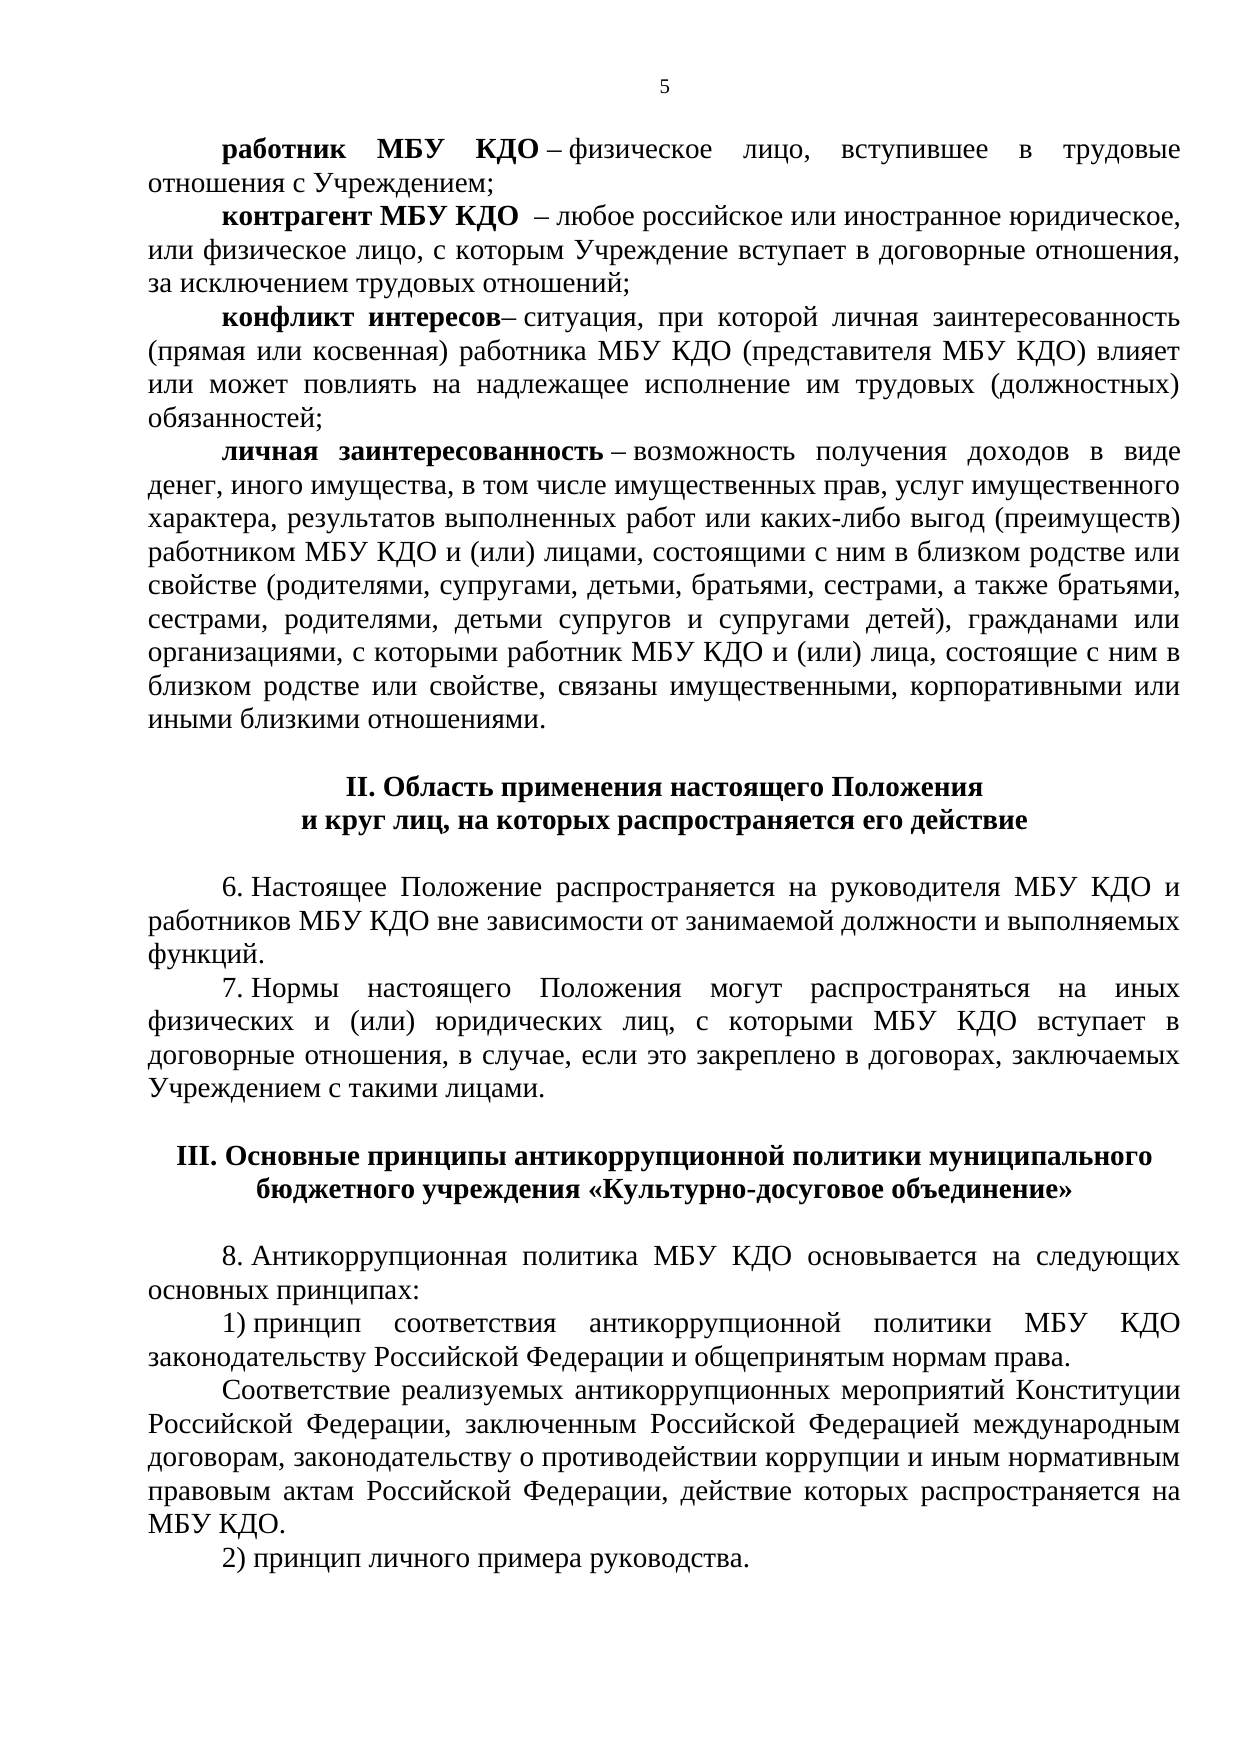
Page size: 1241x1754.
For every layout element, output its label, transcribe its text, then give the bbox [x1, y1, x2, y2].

text работник МБУ КДО ‒ физическое лицо, вступившее в трудовые отношения с Учреждением; [148, 131, 1181, 198]
text III. Основные принципы антикоррупционной политики муниципального бюджетного учреждения «Культурно-досуговое объединение» [148, 1138, 1181, 1205]
text 6. Настоящее Положение распространяется на руководителя МБУ КДО и работников МБУ КДО вне зависимости от занимаемой должности и выполняемых функций. [148, 869, 1181, 970]
text II. Область применения настоящего Положения [148, 769, 1181, 802]
text Соответствие реализуемых антикоррупционных мероприятий Конституции Российской Федерации, заключенным Российской Федерацией международным договорам, законодательству о противодействии коррупции и иным нормативным правовым актам Российской Федерации, действие которых распространяется на МБУ КДО. [148, 1372, 1181, 1540]
text 1) принцип соответствия антикоррупционной политики МБУ КДО законодательству Российской Федерации и общепринятым нормам права. [148, 1305, 1181, 1372]
text 8. Антикоррупционная политика МБУ КДО основывается на следующих основных принципах: [148, 1238, 1181, 1305]
text 2) принцип личного примера руководства. [148, 1540, 1181, 1574]
text конфликт интересов‒ ситуация, при которой личная заинтересованность (прямая или косвенная) работника МБУ КДО (представителя МБУ КДО) влияет или может повлиять на надлежащее исполнение им трудовых (должностных) обязанностей; [148, 299, 1181, 433]
text контрагент МБУ КДО ‒ любое российское или иностранное юридическое, или физическое лицо, с которым Учреждение вступает в договорные отношения, за исключением трудовых отношений; [148, 198, 1181, 299]
text 7. Нормы настоящего Положения могут распространяться на иных физических и (или) юридических лиц, с которыми МБУ КДО вступает в договорные отношения, в случае, если это закреплено в договорах, заключаемых Учреждением с такими лицами. [148, 970, 1181, 1104]
text личная заинтересованность ‒ возможность получения доходов в виде денег, иного имущества, в том числе имущественных прав, услуг имущественного характера, результатов выполненных работ или каких-либо выгод (преимуществ) работником МБУ КДО и (или) лицами, состоящими с ним в близком родстве или свойстве (родителями, супругами, детьми, братьями, сестрами, а также братьями, сестрами, родителями, детьми супругов и супругами детей), гражданами или организациями, с которыми работник МБУ КДО и (или) лица, состоящие с ним в близком родстве или свойстве, связаны имущественными, корпоративными или иными близкими отношениями. [148, 433, 1181, 735]
text и круг лиц, на которых распространяется его действие [148, 802, 1181, 836]
